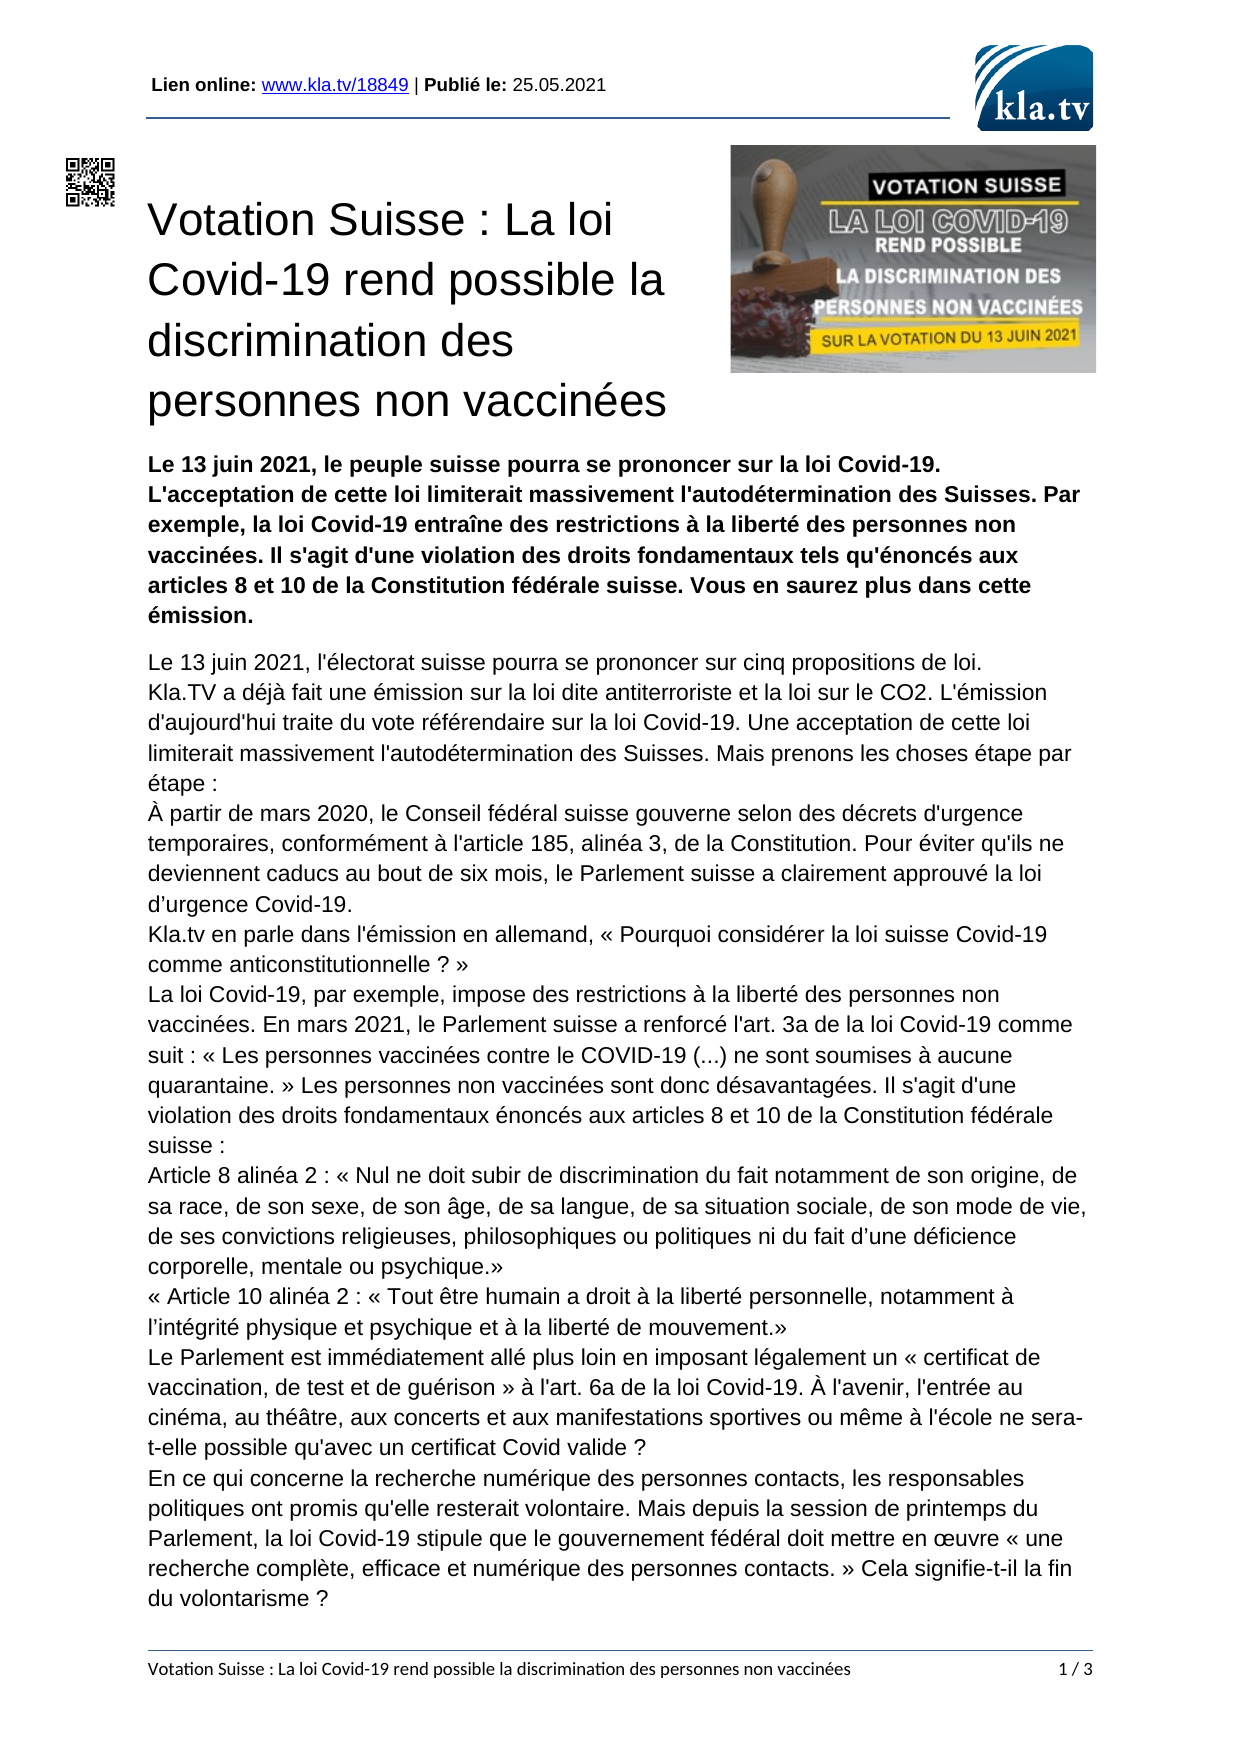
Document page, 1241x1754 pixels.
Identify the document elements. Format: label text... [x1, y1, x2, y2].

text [148, 649, 1093, 1612]
text Le 13 juin 2021, le peuple suisse pourra se prononcer sur la loi Covid-19. L'acceptation de cette loi limiterait massivement l'autodétermination des Suisses. Par exemple, la loi Covid-19 entraîne des restrictions à la liberté des personnes non vaccinées. Il s'agit d'une violation des droits fondamentaux tels qu'énoncés aux articles 8 et 10 de la Constitution fédérale suisse. Vous en saurez plus dans cette émission. [148, 451, 1093, 628]
text Votation Suisse : La loi Covid-19 rend possible la discrimination des personnes non vaccinées [148, 192, 1093, 427]
